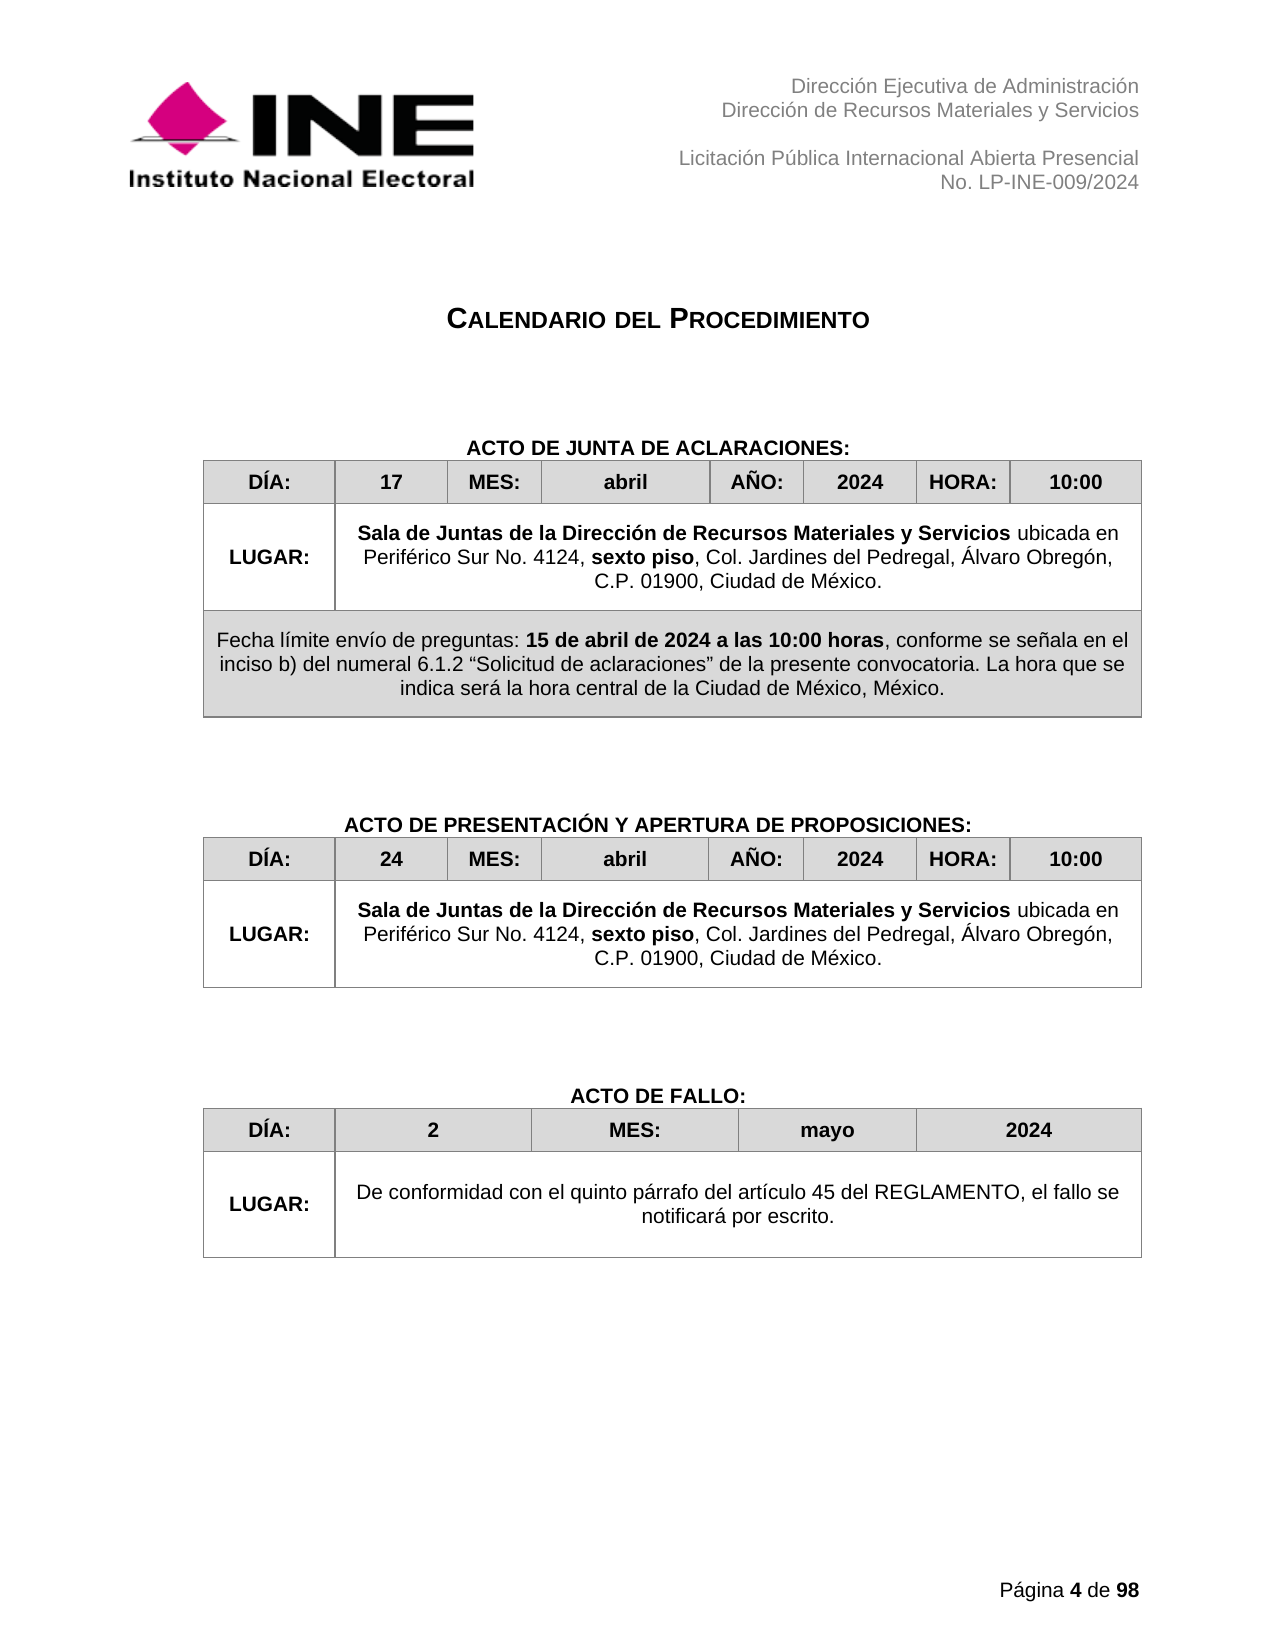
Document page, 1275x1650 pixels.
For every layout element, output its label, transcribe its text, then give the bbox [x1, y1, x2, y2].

text ACTO DE PRESENTACIÓN Y APERTURA DE PROPOSICIONES: [177, 813, 1139, 837]
table_header AÑO: [711, 461, 803, 503]
table_header 17 [336, 461, 447, 503]
table_header DÍA: [204, 1109, 334, 1151]
table_header MES: [448, 838, 541, 880]
text Calendario del Procedimiento [177, 302, 1139, 335]
table_header 2 [336, 1109, 531, 1151]
table_header HORA: [917, 838, 1009, 880]
table_header MES: [532, 1109, 738, 1151]
table_header 10:00 [1011, 838, 1141, 880]
table_header AÑO: [709, 838, 803, 880]
table_cell Sala de Juntas de la Dirección de Recursos Materiales y Servicios ubicada en Periférico Sur No. 4124, sexto piso, Col. Jardines del Pedregal, Álvaro Obregón, C.P. 01900, Ciudad de México. [336, 881, 1141, 987]
table_header DÍA: [204, 461, 334, 503]
text ACTO DE JUNTA DE ACLARACIONES: [177, 436, 1139, 460]
table_header HORA: [917, 461, 1009, 503]
table_header abril [542, 838, 708, 880]
table_header 24 [336, 838, 447, 880]
table_header DÍA: [204, 838, 334, 880]
table_cell LUGAR: [204, 1152, 334, 1257]
table_header mayo [739, 1109, 916, 1151]
table_header MES: [448, 461, 541, 503]
text ACTO DE FALLO: [177, 1083, 1139, 1107]
table_cell Sala de Juntas de la Dirección de Recursos Materiales y Servicios ubicada en Periférico Sur No. 4124, sexto piso, Col. Jardines del Pedregal, Álvaro Obregón, C.P. 01900, Ciudad de México. [336, 504, 1141, 609]
table_cell LUGAR: [204, 881, 334, 987]
picture [129, 82, 474, 187]
table_cell LUGAR: [204, 504, 334, 609]
table_header abril [542, 461, 709, 503]
table_header 2024 [804, 838, 916, 880]
table_header 10:00 [1011, 461, 1141, 503]
table_cell De conformidad con el quinto párrafo del artículo 45 del REGLAMENTO, el fallo se notificará por escrito. [336, 1152, 1141, 1257]
table_cell Fecha límite envío de preguntas: 15 de abril de 2024 a las 10:00 horas, conforme se señala en el inciso b) del numeral 6.1.2 “Solicitud de aclaraciones” de la presente convocatoria. La hora que se indica será la hora central de la Ciudad de México, México. [204, 611, 1141, 716]
table_header 2024 [917, 1109, 1141, 1151]
table_header 2024 [804, 461, 916, 503]
